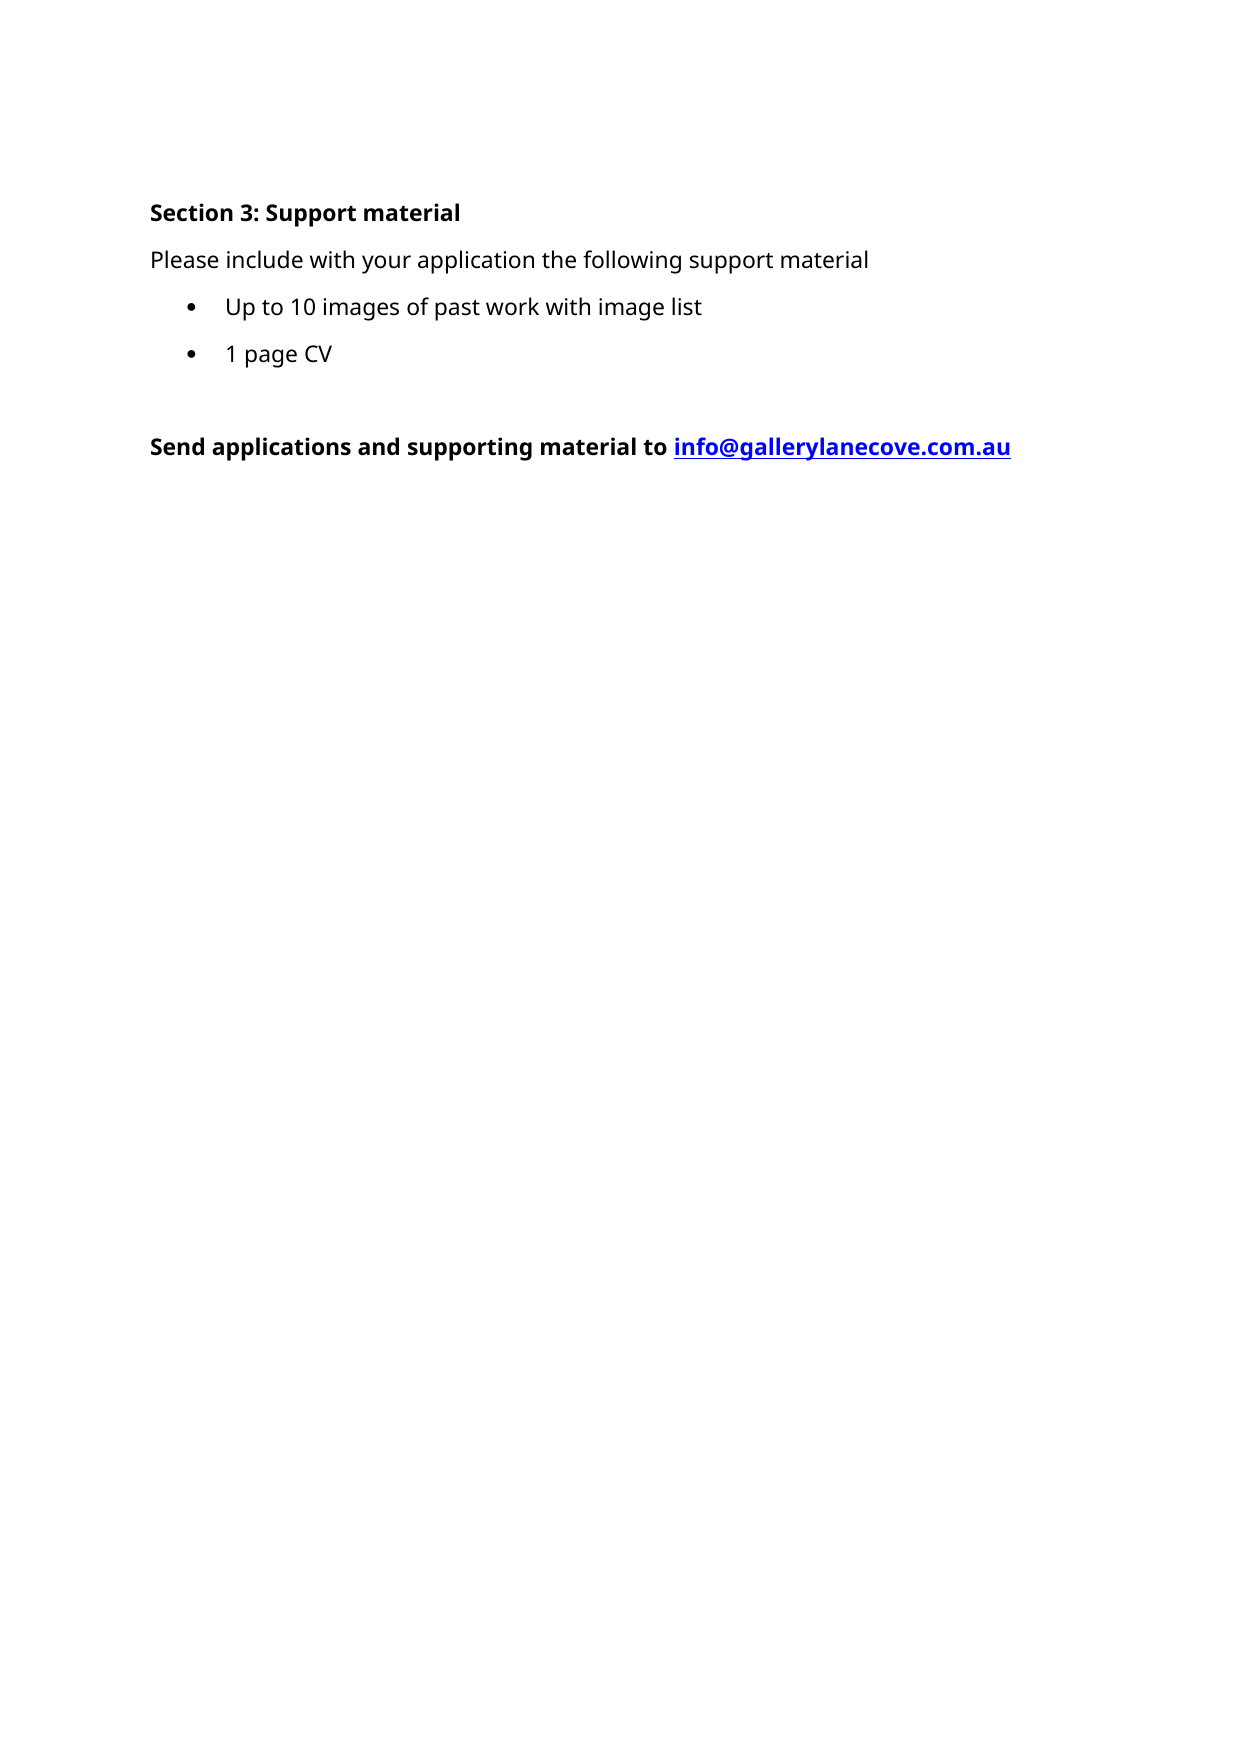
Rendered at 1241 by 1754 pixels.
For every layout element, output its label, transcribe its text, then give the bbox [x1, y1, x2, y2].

list 1 page CV [187, 337, 1090, 369]
text Please include with your application the following support material [150, 244, 1090, 275]
list Up to 10 images of past work with image list [187, 291, 1090, 322]
text Send applications and supporting material to info@gallerylanecove.com.au [150, 431, 1090, 462]
text Section 3: Support material [150, 150, 1090, 228]
